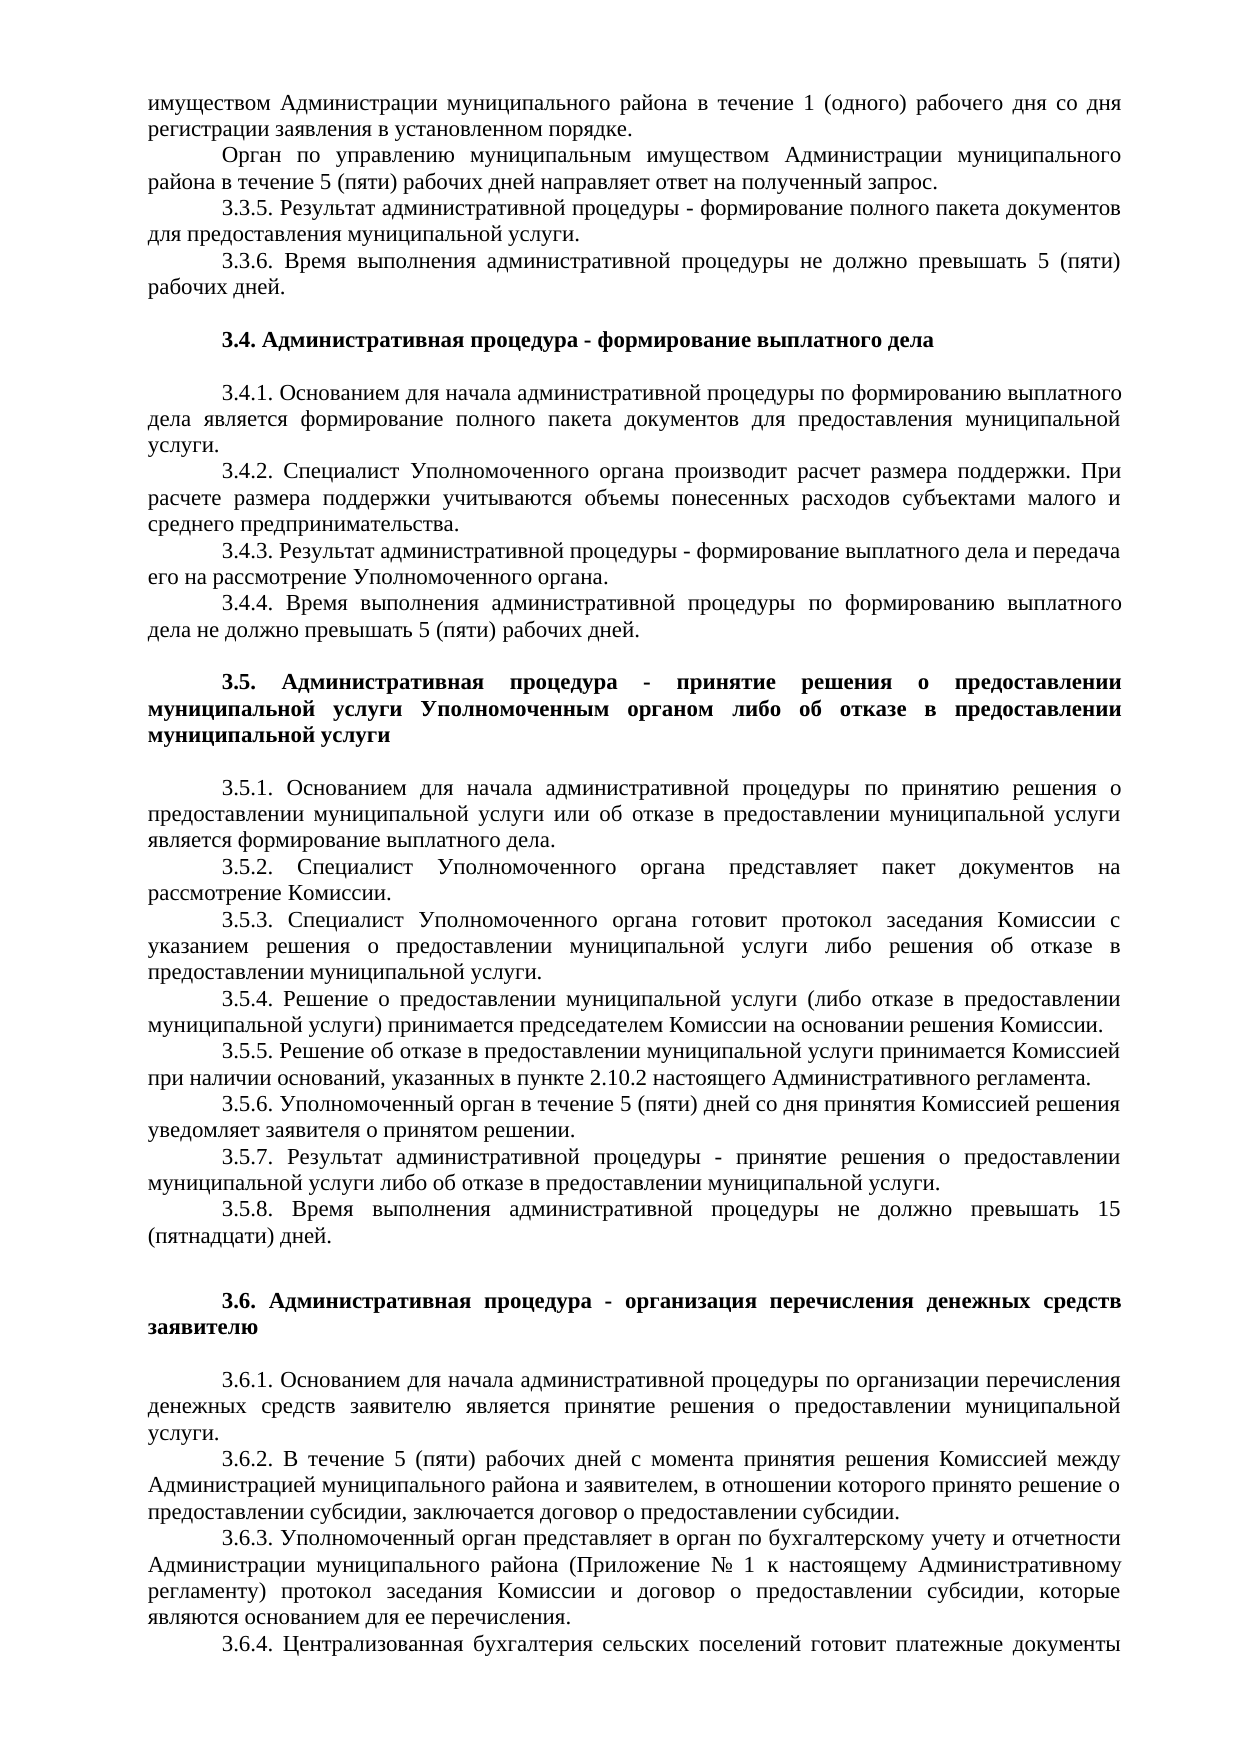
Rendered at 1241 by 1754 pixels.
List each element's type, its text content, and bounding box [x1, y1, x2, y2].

text 3.6.3. Уполномоченный орган представляет в орган по бухгалтерскому учету и отчетности Администрации муниципального района (Приложение № 1 к настоящему Административному регламенту) протокол заседания Комиссии и договор о предоставлении субсидии, которые являются основанием для ее перечисления. [148, 1524, 1122, 1630]
text 3.5. Административная процедура - принятие решения о предоставлении муниципальной услуги Уполномоченным органом либо об отказе в предоставлении муниципальной услуги [148, 668, 1122, 747]
text 3.5.4. Решение о предоставлении муниципальной услуги (либо отказе в предоставлении муниципальной услуги) принимается председателем Комиссии на основании решения Комиссии. [148, 985, 1122, 1037]
text 3.4. Административная процедура - формирование выплатного дела [148, 326, 1122, 352]
text 3.6. Административная процедура - организация перечисления денежных средств заявителю [148, 1287, 1122, 1340]
text 3.5.1. Основанием для начала административной процедуры по принятию решения о предоставлении муниципальной услуги или об отказе в предоставлении муниципальной услуги является формирование выплатного дела. [148, 774, 1122, 853]
text Орган по управлению муниципальным имуществом Администрации муниципального района в течение 5 (пяти) рабочих дней направляет ответ на полученный запрос. [148, 141, 1122, 194]
text 3.4.3. Результат административной процедуры - формирование выплатного дела и передача его на рассмотрение Уполномоченного органа. [148, 537, 1122, 589]
text 3.3.5. Результат административной процедуры - формирование полного пакета документов для предоставления муниципальной услуги. [148, 194, 1122, 247]
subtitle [148, 1630, 1122, 1656]
text 3.5.6. Уполномоченный орган в течение 5 (пяти) дней со дня принятия Комиссией решения уведомляет заявителя о принятом решении. [148, 1090, 1122, 1143]
text 3.4.2. Специалист Уполномоченного органа производит расчет размера поддержки. При расчете размера поддержки учитываются объемы понесенных расходов субъектами малого и среднего предпринимательства. [148, 458, 1122, 537]
subtitle 3.6.2. В течение 5 (пяти) рабочих дней с момента принятия решения Комиссией между Администрацией муниципального района и заявителем, в отношении которого принято решение о предоставлении субсидии, заключается договор о предоставлении субсидии. [148, 1445, 1122, 1524]
text 3.6.1. Основанием для начала административной процедуры по организации перечисления денежных средств заявителю является принятие решения о предоставлении муниципальной услуги. [148, 1366, 1122, 1445]
text 3.3.6. Время выполнения административной процедуры не должно превышать 5 (пяти) рабочих дней. [148, 247, 1122, 299]
text 3.4.1. Основанием для начала административной процедуры по формированию выплатного дела является формирование полного пакета документов для предоставления муниципальной услуги. [148, 378, 1122, 458]
text 3.5.3. Специалист Уполномоченного органа готовит протокол заседания Комиссии с указанием решения о предоставлении муниципальной услуги либо решения об отказе в предоставлении муниципальной услуги. [148, 906, 1122, 985]
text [148, 89, 1122, 141]
text 3.4.4. Время выполнения административной процедуры по формированию выплатного дела не должно превышать 5 (пяти) рабочих дней. [148, 589, 1122, 642]
text 3.5.5. Решение об отказе в предоставлении муниципальной услуги принимается Комиссией при наличии оснований, указанных в пункте 2.10.2 настоящего Административного регламента. [148, 1037, 1122, 1090]
text 3.5.7. Результат административной процедуры - принятие решения о предоставлении муниципальной услуги либо об отказе в предоставлении муниципальной услуги. [148, 1143, 1122, 1196]
text 3.5.8. Время выполнения административной процедуры не должно превышать 15 (пятнадцати) дней. [148, 1196, 1122, 1248]
text 3.5.2. Специалист Уполномоченного органа представляет пакет документов на рассмотрение Комиссии. [148, 853, 1122, 906]
